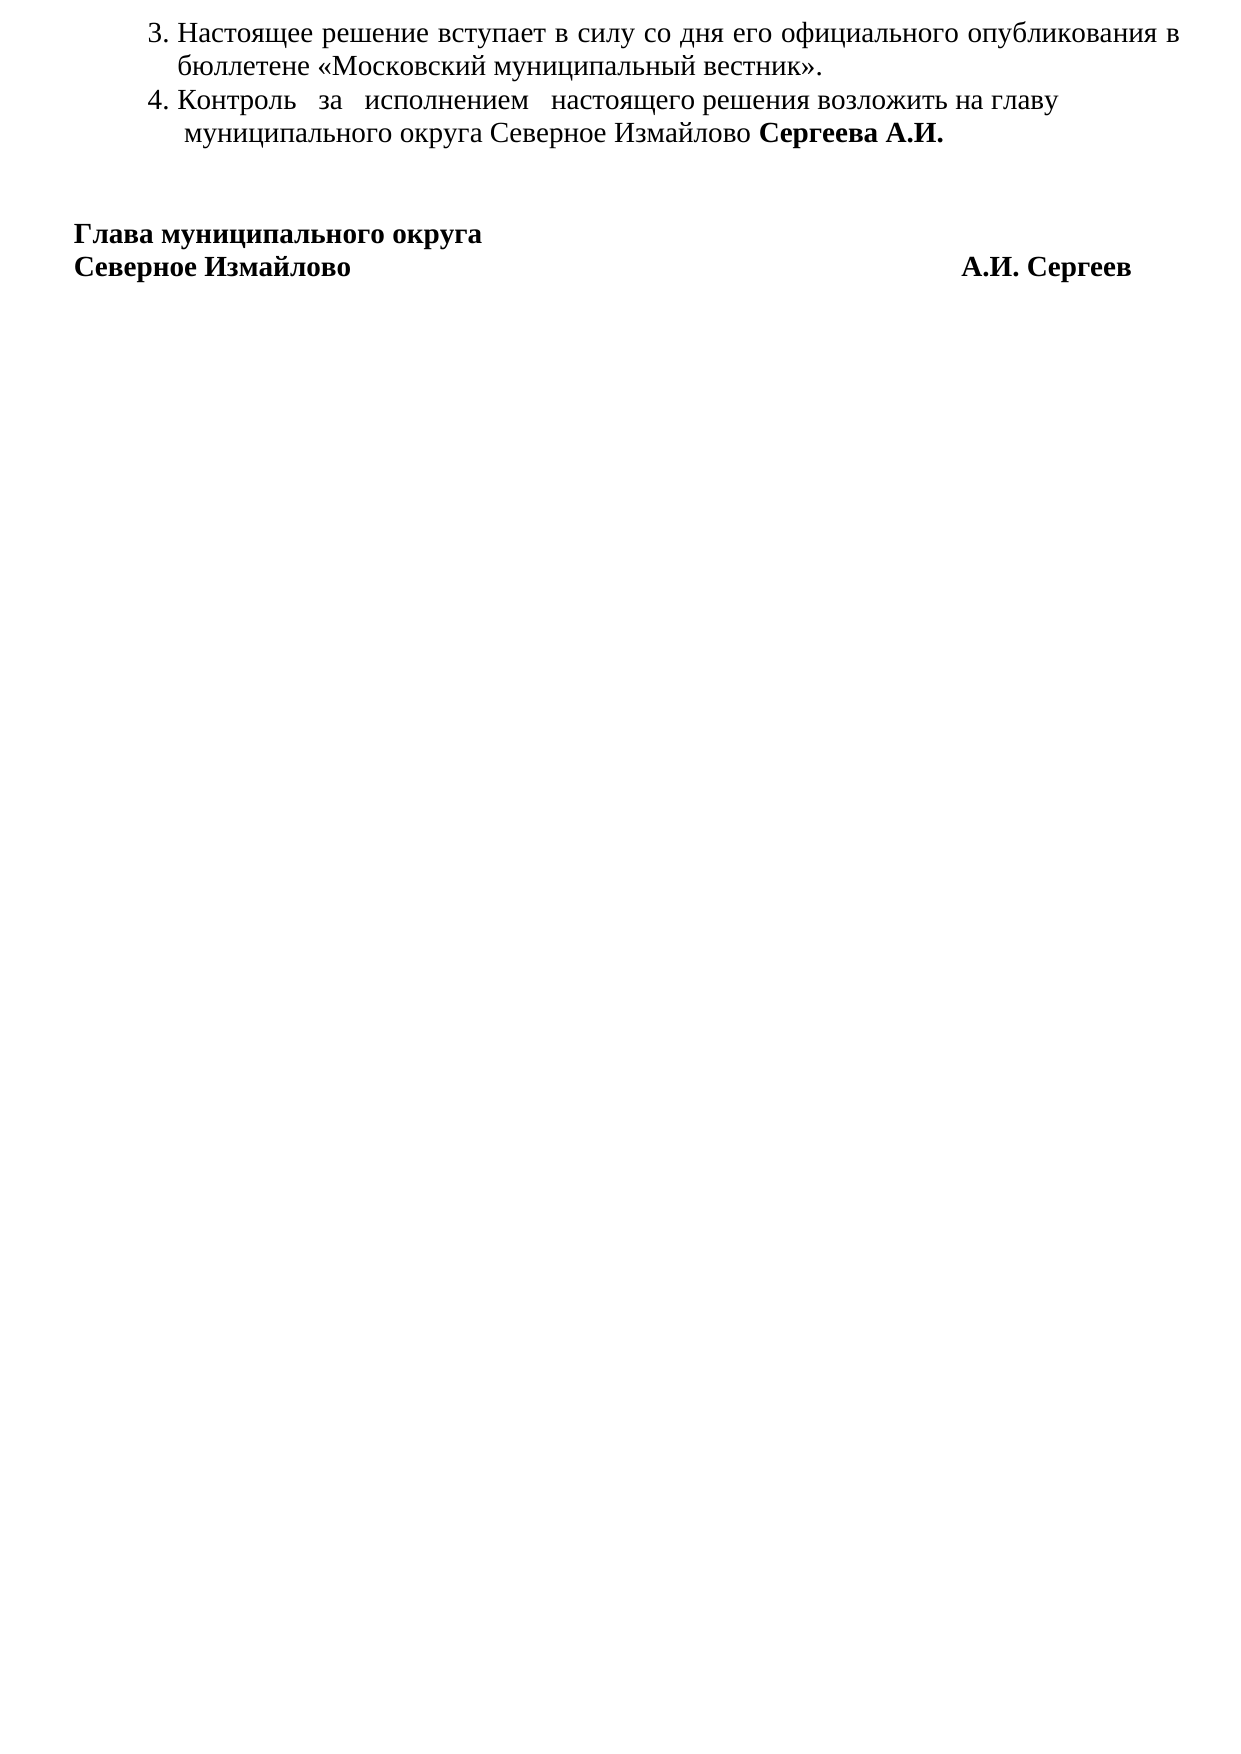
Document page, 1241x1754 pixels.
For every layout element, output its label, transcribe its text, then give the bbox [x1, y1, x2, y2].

text Глава муниципального округа [74, 216, 1181, 249]
list Настоящее решение вступает в силу со дня его официального опубликования в бюллетене «Московский муниципальный вестник». [147, 15, 1181, 82]
list Контроль за исполнением настоящего решения возложить на главу [147, 82, 1181, 115]
text Северное Измайлово А.И. Сергеев [74, 249, 1181, 283]
text муниципального округа Северное Измайлово Сергеева А.И. [147, 115, 1181, 149]
